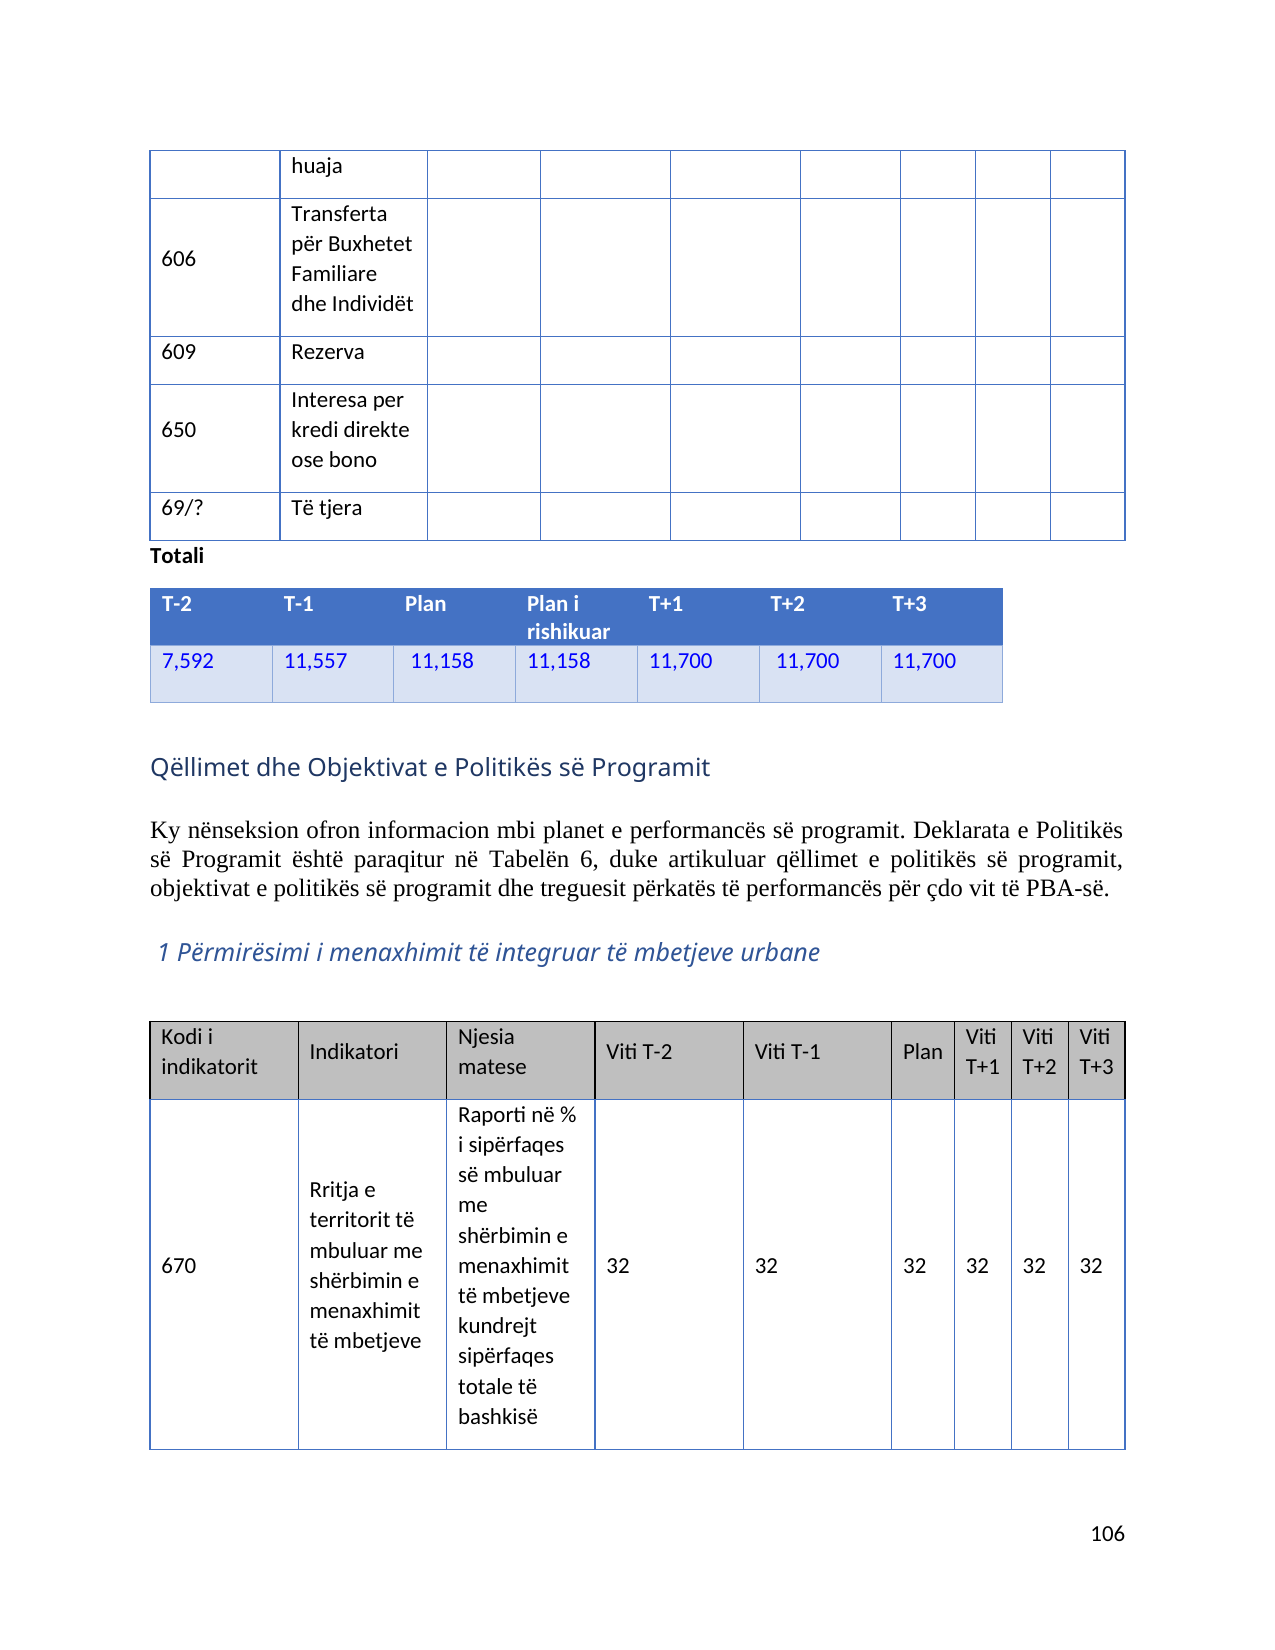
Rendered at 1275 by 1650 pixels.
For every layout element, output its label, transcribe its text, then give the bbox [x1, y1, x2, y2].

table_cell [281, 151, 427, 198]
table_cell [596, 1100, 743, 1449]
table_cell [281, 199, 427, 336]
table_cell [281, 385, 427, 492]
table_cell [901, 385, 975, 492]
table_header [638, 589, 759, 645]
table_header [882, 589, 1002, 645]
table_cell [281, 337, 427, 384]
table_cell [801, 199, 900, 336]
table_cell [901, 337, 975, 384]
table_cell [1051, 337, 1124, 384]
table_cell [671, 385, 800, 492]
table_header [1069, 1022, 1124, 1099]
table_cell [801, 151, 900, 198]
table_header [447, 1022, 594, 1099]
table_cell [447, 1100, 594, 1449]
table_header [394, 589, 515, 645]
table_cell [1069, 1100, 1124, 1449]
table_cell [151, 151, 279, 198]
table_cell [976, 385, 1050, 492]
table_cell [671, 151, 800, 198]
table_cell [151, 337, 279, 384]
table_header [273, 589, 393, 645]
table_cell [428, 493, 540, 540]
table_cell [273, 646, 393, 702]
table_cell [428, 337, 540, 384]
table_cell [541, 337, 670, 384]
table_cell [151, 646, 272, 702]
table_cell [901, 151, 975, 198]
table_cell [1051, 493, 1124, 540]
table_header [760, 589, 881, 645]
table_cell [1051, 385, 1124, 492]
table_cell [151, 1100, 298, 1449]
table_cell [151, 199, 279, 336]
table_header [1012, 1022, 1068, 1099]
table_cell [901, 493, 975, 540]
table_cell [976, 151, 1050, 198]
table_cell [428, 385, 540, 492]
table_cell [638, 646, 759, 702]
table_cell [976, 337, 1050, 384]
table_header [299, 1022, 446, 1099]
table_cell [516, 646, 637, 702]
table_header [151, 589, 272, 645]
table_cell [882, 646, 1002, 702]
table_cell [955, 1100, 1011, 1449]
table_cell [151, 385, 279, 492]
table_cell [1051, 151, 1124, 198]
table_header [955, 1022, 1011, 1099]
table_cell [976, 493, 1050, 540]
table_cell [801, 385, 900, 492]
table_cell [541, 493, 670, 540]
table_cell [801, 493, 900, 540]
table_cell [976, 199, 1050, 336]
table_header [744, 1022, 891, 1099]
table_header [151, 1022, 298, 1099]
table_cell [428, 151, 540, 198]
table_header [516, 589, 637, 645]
text Ky nënseksion ofron informacion mbi planet e performancës së programit. Deklarata e Politikës së Programit është paraqitur në Tabelën 6, duke artikuluar qëllimet e politikës së programit, objektivat e politikës së programit dhe treguesit përkatës të performancës për çdo vit të PBA-së. [150, 816, 1125, 902]
text Totali [150, 541, 1125, 569]
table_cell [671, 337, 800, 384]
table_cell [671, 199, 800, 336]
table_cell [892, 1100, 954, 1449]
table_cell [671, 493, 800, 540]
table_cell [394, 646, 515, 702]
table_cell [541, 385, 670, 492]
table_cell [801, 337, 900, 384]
subtitle 1 Përmirësimi i menaxhimit të integruar të mbetjeve urbane [150, 935, 1125, 969]
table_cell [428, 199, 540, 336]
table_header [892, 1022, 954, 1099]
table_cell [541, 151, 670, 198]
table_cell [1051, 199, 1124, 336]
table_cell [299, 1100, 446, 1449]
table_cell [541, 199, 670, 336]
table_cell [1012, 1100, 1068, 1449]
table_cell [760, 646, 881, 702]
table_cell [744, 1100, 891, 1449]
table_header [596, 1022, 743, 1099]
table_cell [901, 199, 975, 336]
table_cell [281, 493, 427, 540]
subtitle Qëllimet dhe Objektivat e Politikës së Programit [150, 750, 1125, 784]
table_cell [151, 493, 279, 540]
